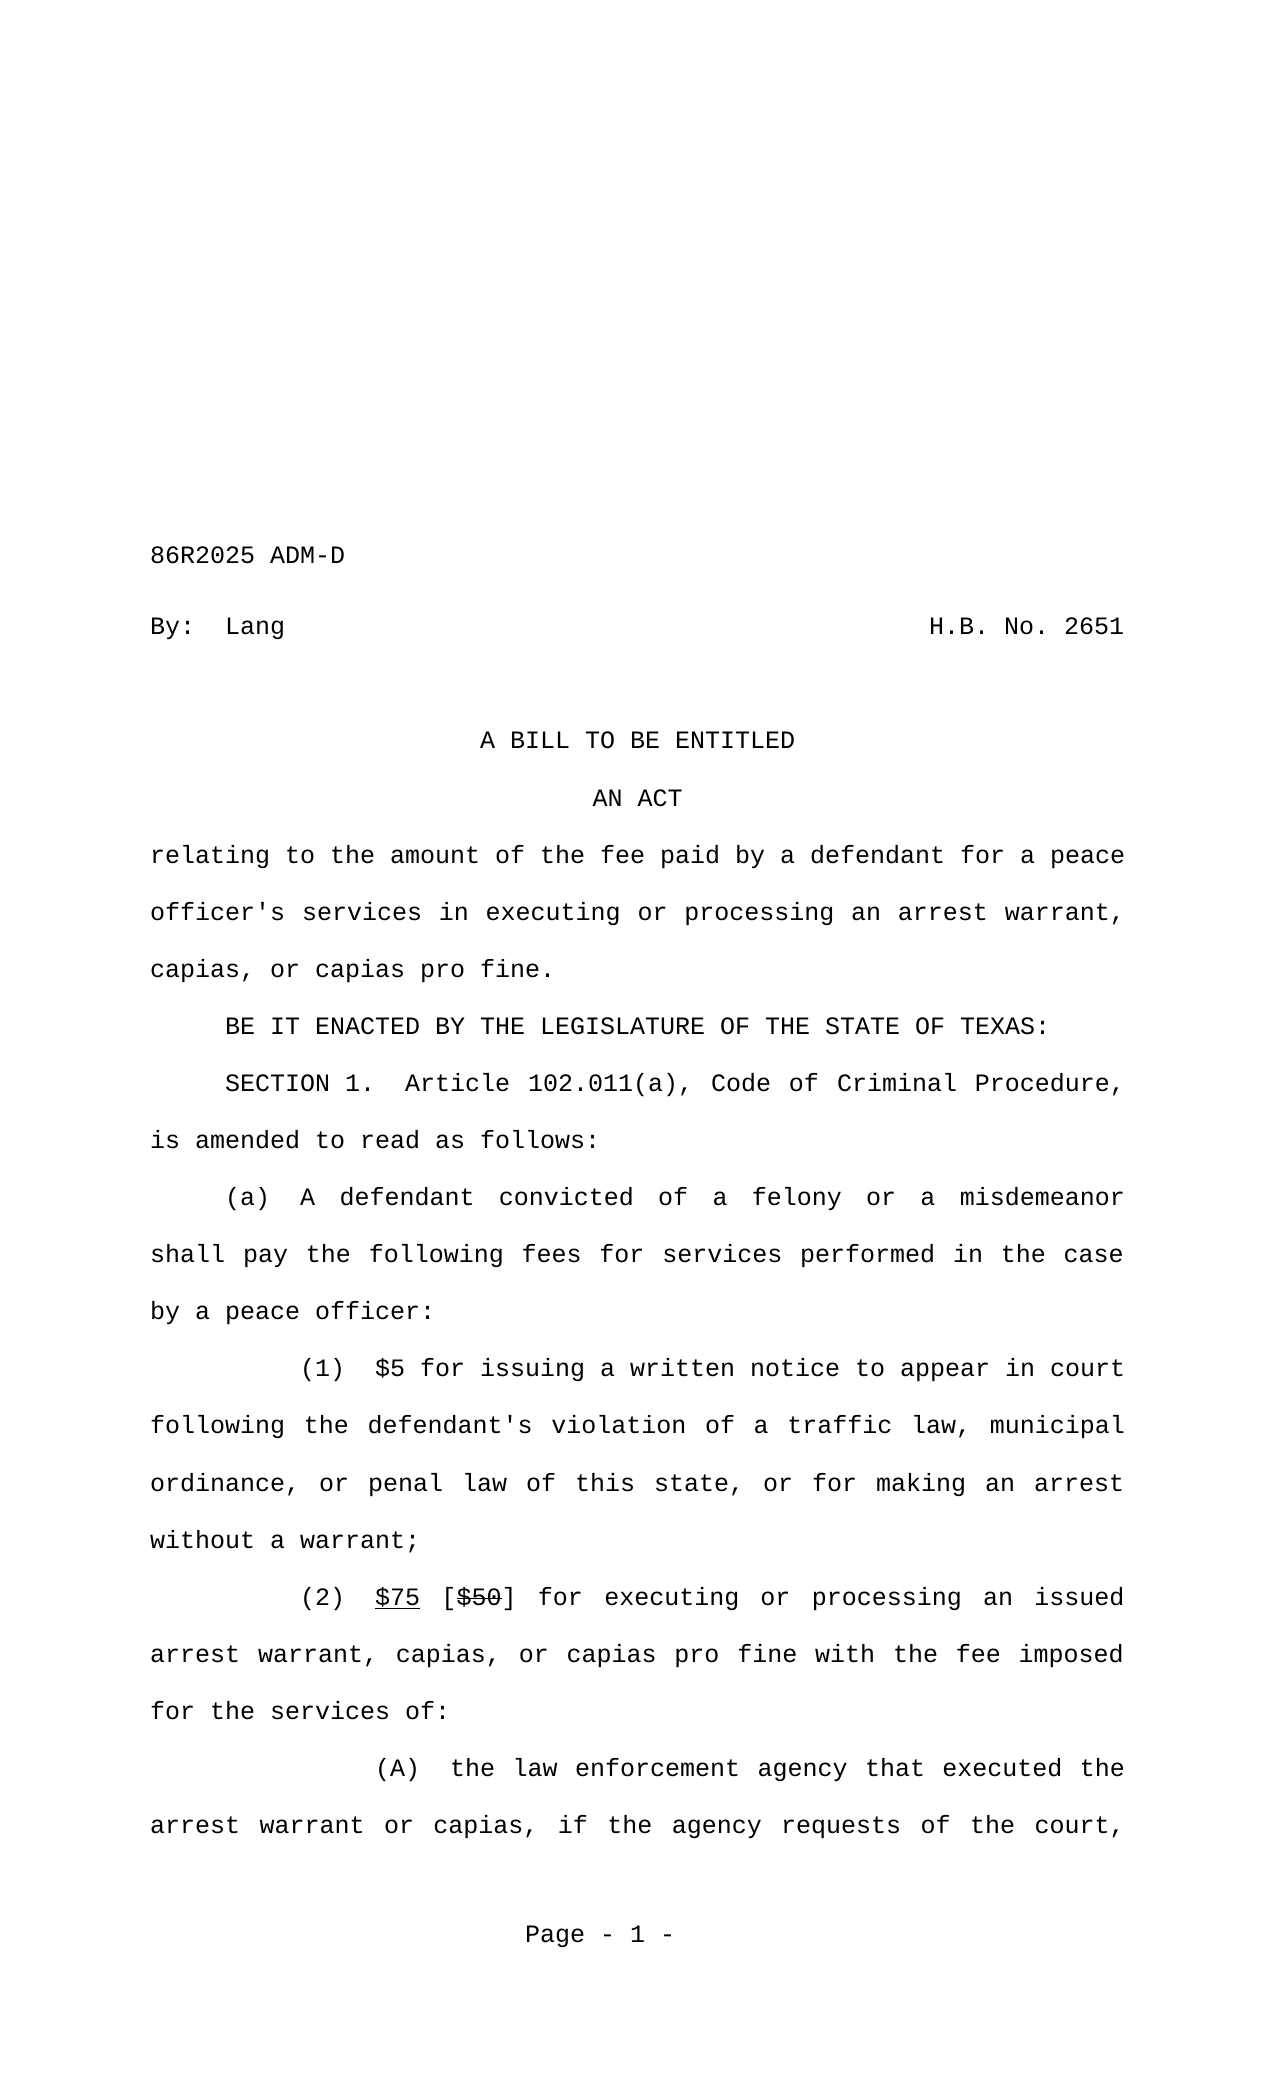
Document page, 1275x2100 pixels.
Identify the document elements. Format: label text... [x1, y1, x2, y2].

text By: Lang H.B. No. 2651 [150, 614, 1125, 642]
text (a) A defendant convicted of a felony or a misdemeanor shall pay the following fees for services performed in the case by a peace officer: [150, 1184, 1125, 1327]
text relating to the amount of the fee paid by a defendant for a peace officer's services in executing or processing an arrest warrant, capias, or capias pro fine. [150, 842, 1125, 985]
text AN ACT [150, 785, 1125, 813]
text (1) $5 for issuing a written notice to appear in court following the defendant's violation of a traffic law, municipal ordinance, or penal law of this state, or for making an arrest without a warrant; [150, 1356, 1125, 1556]
text A BILL TO BE ENTITLED [150, 728, 1125, 756]
text BE IT ENACTED BY THE LEGISLATURE OF THE STATE OF TEXAS: [150, 1013, 1125, 1042]
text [150, 1755, 1125, 1841]
text 86R2025 ADM-D [150, 542, 1125, 571]
text (2) $75 [$50] for executing or processing an issued arrest warrant, capias, or capias pro fine with the fee imposed for the services of: [150, 1584, 1125, 1727]
text SECTION 1. Article 102.011(a), Code of Criminal Procedure, is amended to read as follows: [150, 1070, 1125, 1156]
